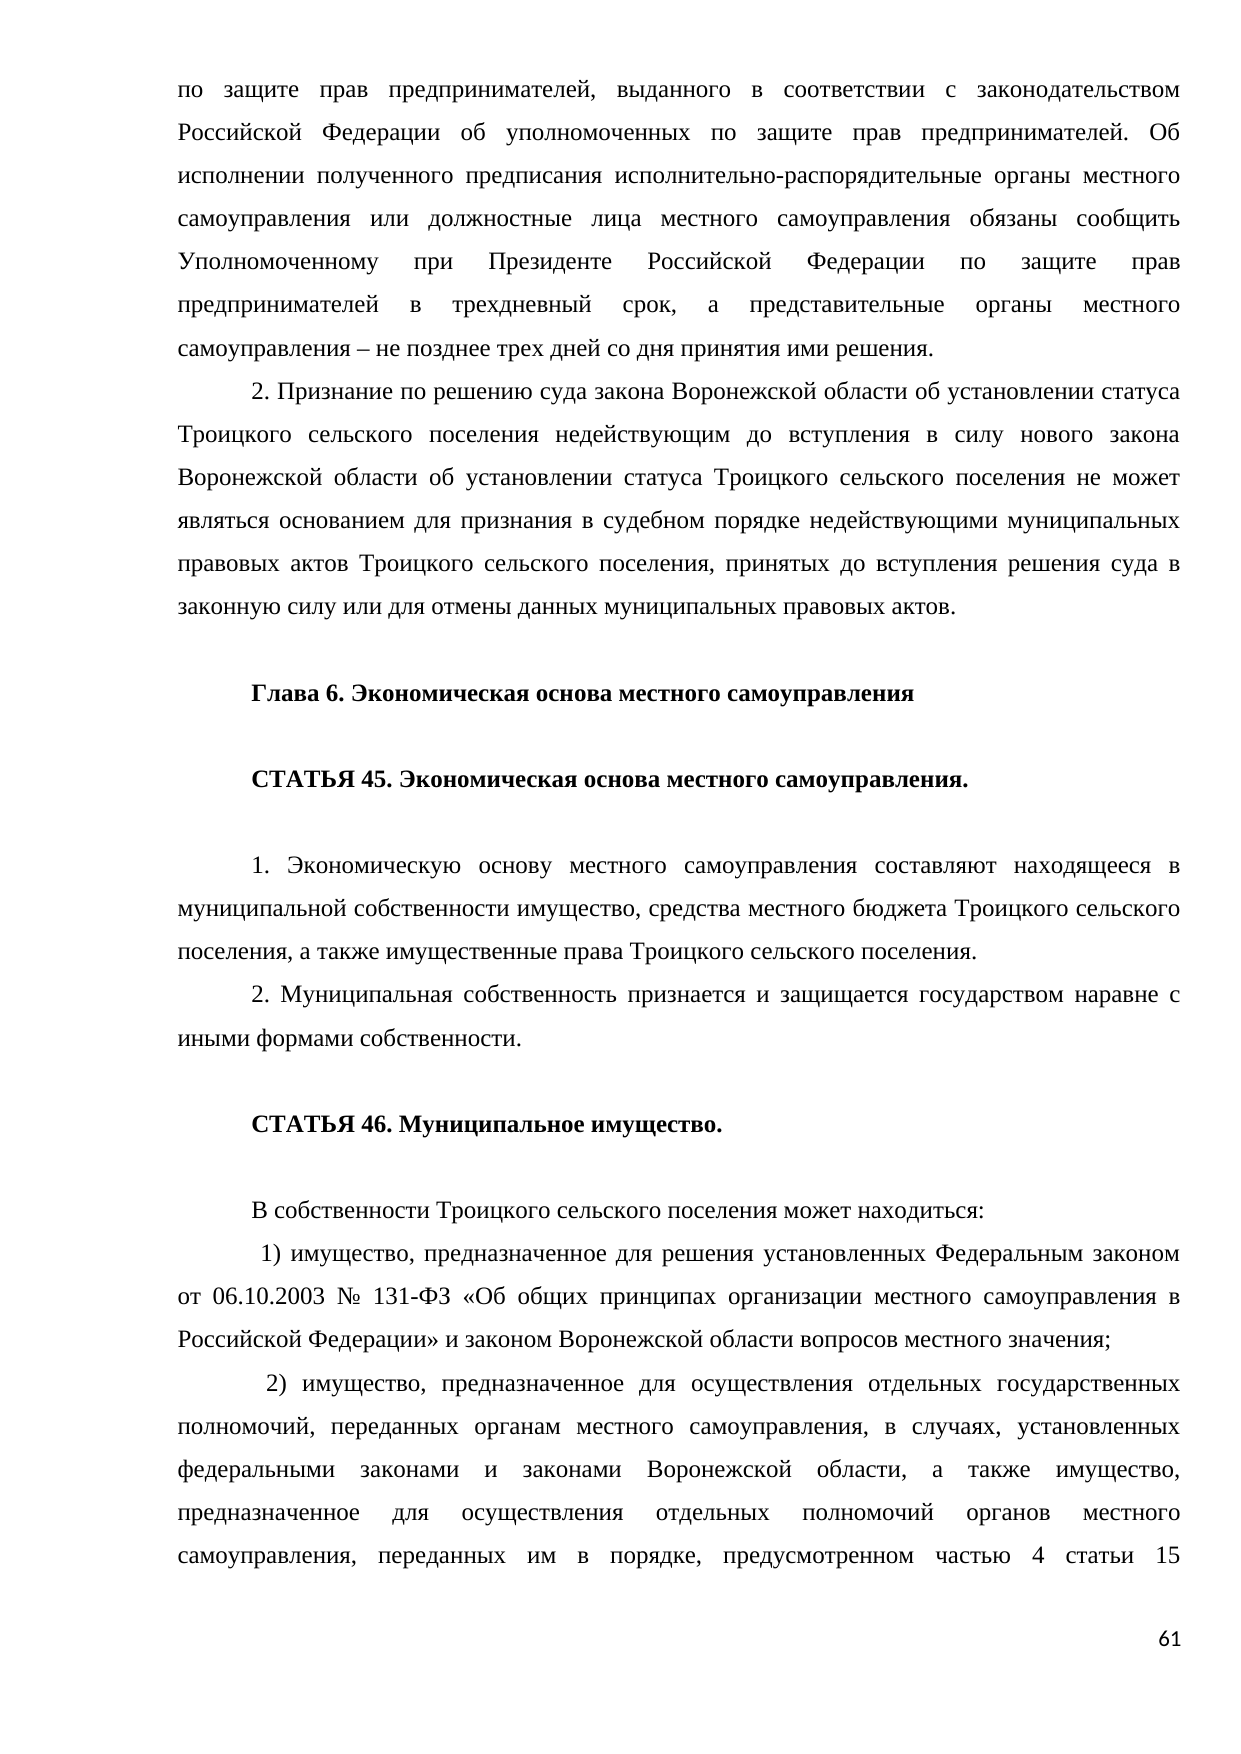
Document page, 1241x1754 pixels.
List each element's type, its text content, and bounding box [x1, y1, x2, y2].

text СТАТЬЯ 46. Муниципальное имущество. [177, 1109, 1181, 1138]
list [177, 74, 1181, 361]
text 1. Экономическую основу местного самоуправления составляют находящееся в муниципальной собственности имущество, средства местного бюджета Троицкого сельского поселения, а также имущественные права Троицкого сельского поселения. [177, 850, 1181, 965]
text 1) имущество, предназначенное для решения установленных Федеральным законом от 06.10.2003 № 131-ФЗ «Об общих принципах организации местного самоуправления в Российской Федерации» и законом Воронежской области вопросов местного значения; [177, 1238, 1181, 1353]
text Глава 6. Экономическая основа местного самоуправления [177, 678, 1181, 706]
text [177, 1368, 1181, 1569]
text В собственности Троицкого сельского поселения может находиться: [177, 1195, 1181, 1224]
text СТАТЬЯ 45. Экономическая основа местного самоуправления. [177, 764, 1181, 793]
list 2. Признание по решению суда закона Воронежской области об установлении статуса Троицкого сельского поселения недействующим до вступления в силу нового закона Воронежской области об установлении статуса Троицкого сельского поселения не может являться основанием для признания в судебном порядке недействующими муниципальных правовых актов Троицкого сельского поселения, принятых до вступления решения суда в законную силу или для отмены данных муниципальных правовых актов. [177, 376, 1181, 620]
text 2. Муниципальная собственность признается и защищается государством наравне с иными формами собственности. [177, 979, 1181, 1051]
